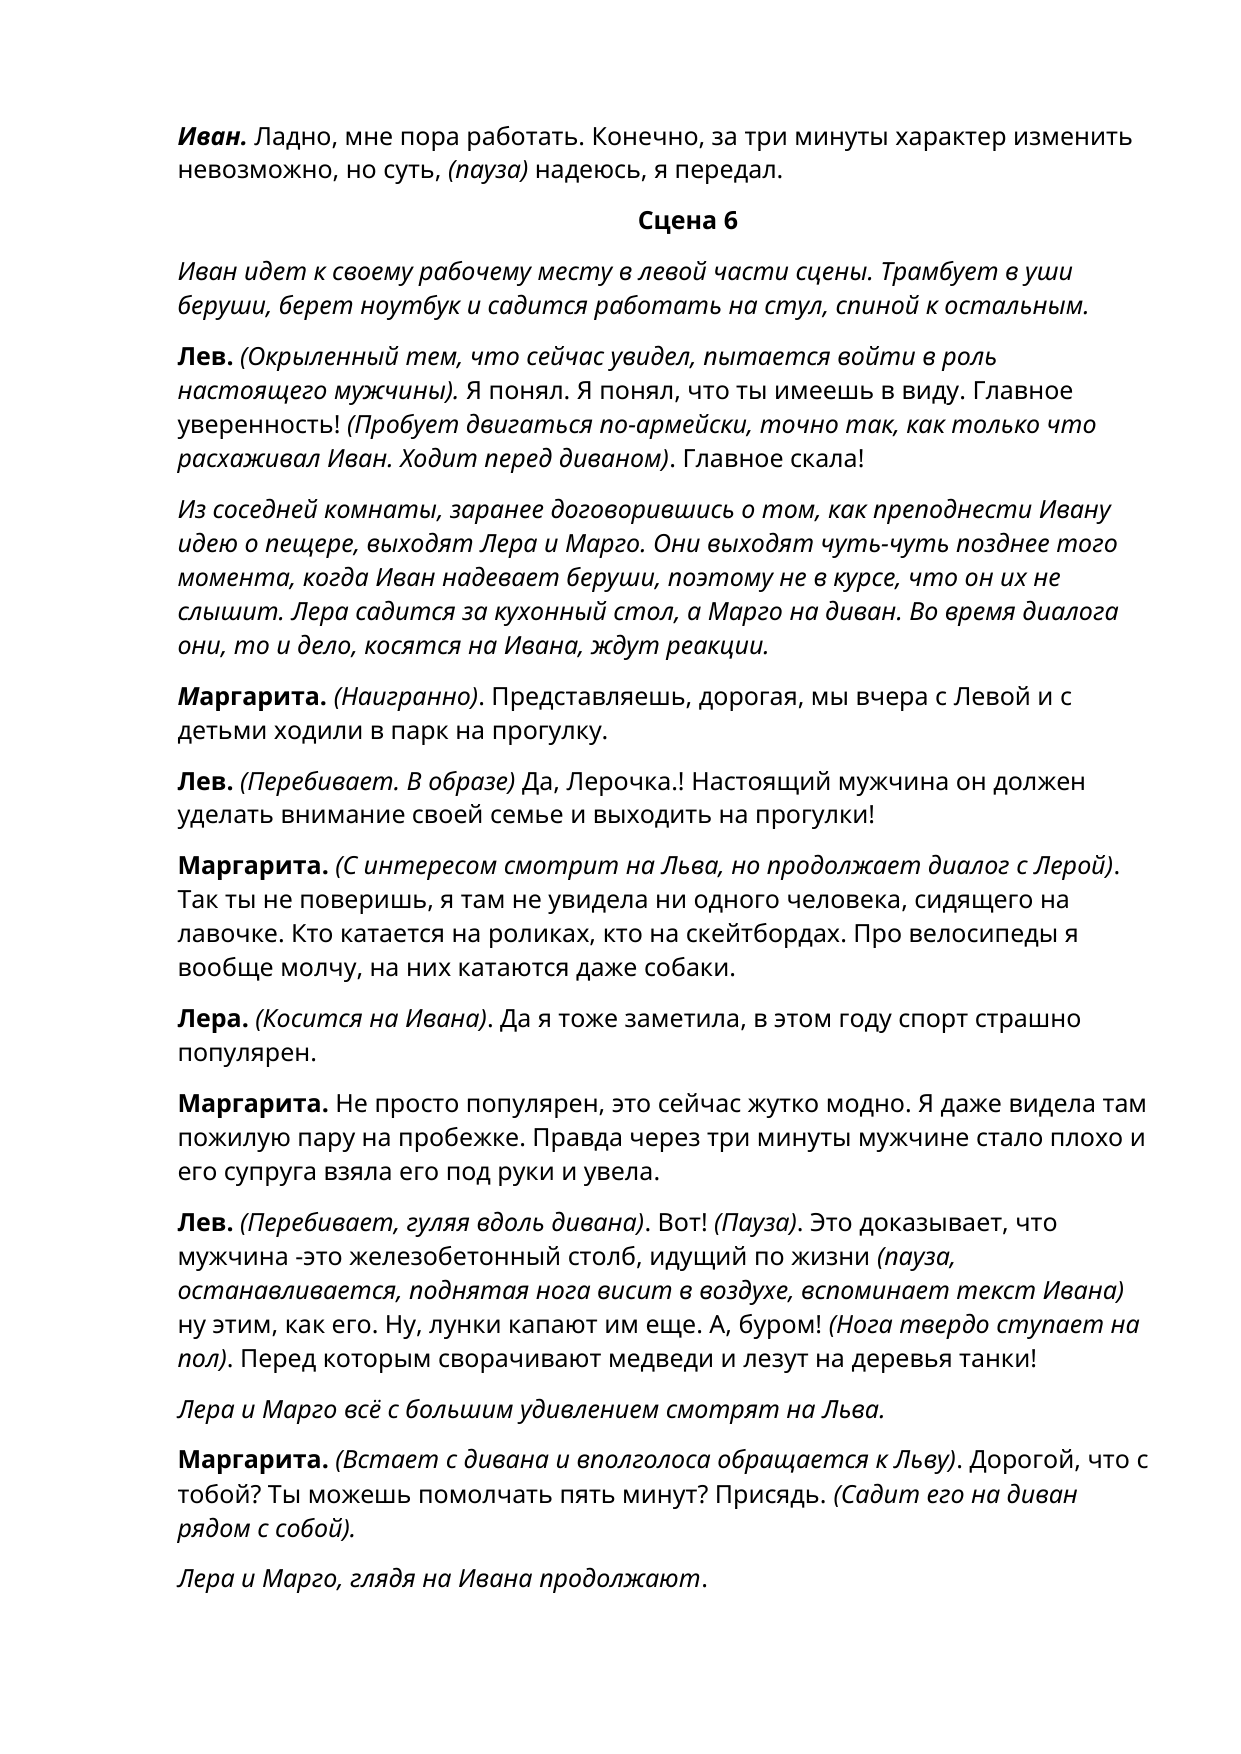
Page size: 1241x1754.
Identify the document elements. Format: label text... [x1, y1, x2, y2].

text Лев. (Окрыленный тем, что сейчас увидел, пытается войти в роль настоящего мужчины). Я понял. Я понял, что ты имеешь в виду. Главное уверенность! (Пробует двигаться по-армейски, точно так, как только что расхаживал Иван. Ходит перед диваном). Главное скала! [177, 338, 1152, 475]
text Лера и Марго всё с большим удивлением смотрят на Льва. [177, 1391, 1152, 1426]
text Сцена 6 [177, 203, 1152, 237]
text Из соседней комнаты, заранее договорившись о том, как преподнести Ивану идею о пещере, выходят Лера и Марго. Они выходят чуть-чуть позднее того момента, когда Иван надевает беруши, поэтому не в курсе, что он их не слышит. Лера садится за кухонный стол, а Марго на диван. Во время диалога они, то и дело, косятся на Ивана, ждут реакции. [177, 491, 1152, 662]
text Маргарита. (Наигранно). Представляешь, дорогая, мы вчера с Левой и с детьми ходили в парк на прогулку. [177, 678, 1152, 746]
text Маргарита. (С интересом смотрит на Льва, но продолжает диалог с Лерой). Так ты не поверишь, я там не увидела ни одного человека, сидящего на лавочке. Кто катается на роликах, кто на скейтбордах. Про велосипеды я вообще молчу, на них катаются даже собаки. [177, 848, 1152, 984]
text Маргарита. Не просто популярен, это сейчас жутко модно. Я даже видела там пожилую пару на пробежке. Правда через три минуты мужчине стало плохо и его супруга взяла его под руки и увела. [177, 1086, 1152, 1188]
text Лера и Марго, глядя на Ивана продолжают. [177, 1561, 1152, 1595]
text Лев. (Перебивает. В образе) Да, Лерочка.! Настоящий мужчина он должен уделать внимание своей семье и выходить на прогулки! [177, 763, 1152, 831]
text Иван идет к своему рабочему месту в левой части сцены. Трамбует в уши беруши, берет ноутбук и садится работать на стул, спиной к остальным. [177, 254, 1152, 322]
text Лев. (Перебивает, гуляя вдоль дивана). Вот! (Пауза). Это доказывает, что мужчина -это железобетонный столб, идущий по жизни (пауза, останавливается, поднятая нога висит в воздухе, вспоминает текст Ивана) ну этим, как его. Ну, лунки капают им еще. А, буром! (Нога твердо ступает на пол). Перед которым сворачивают медведи и лезут на деревья танки! [177, 1204, 1152, 1375]
text Лера. (Косится на Ивана). Да я тоже заметила, в этом году спорт страшно популярен. [177, 1001, 1152, 1069]
text Маргарита. (Встает с дивана и вполголоса обращается к Льву). Дорогой, что с тобой? Ты можешь помолчать пять минут? Присядь. (Садит его на диван рядом с собой). [177, 1442, 1152, 1544]
text Иван. Ладно, мне пора работать. Конечно, за три минуты характер изменить невозможно, но суть, (пауза) надеюсь, я передал. [177, 118, 1152, 186]
